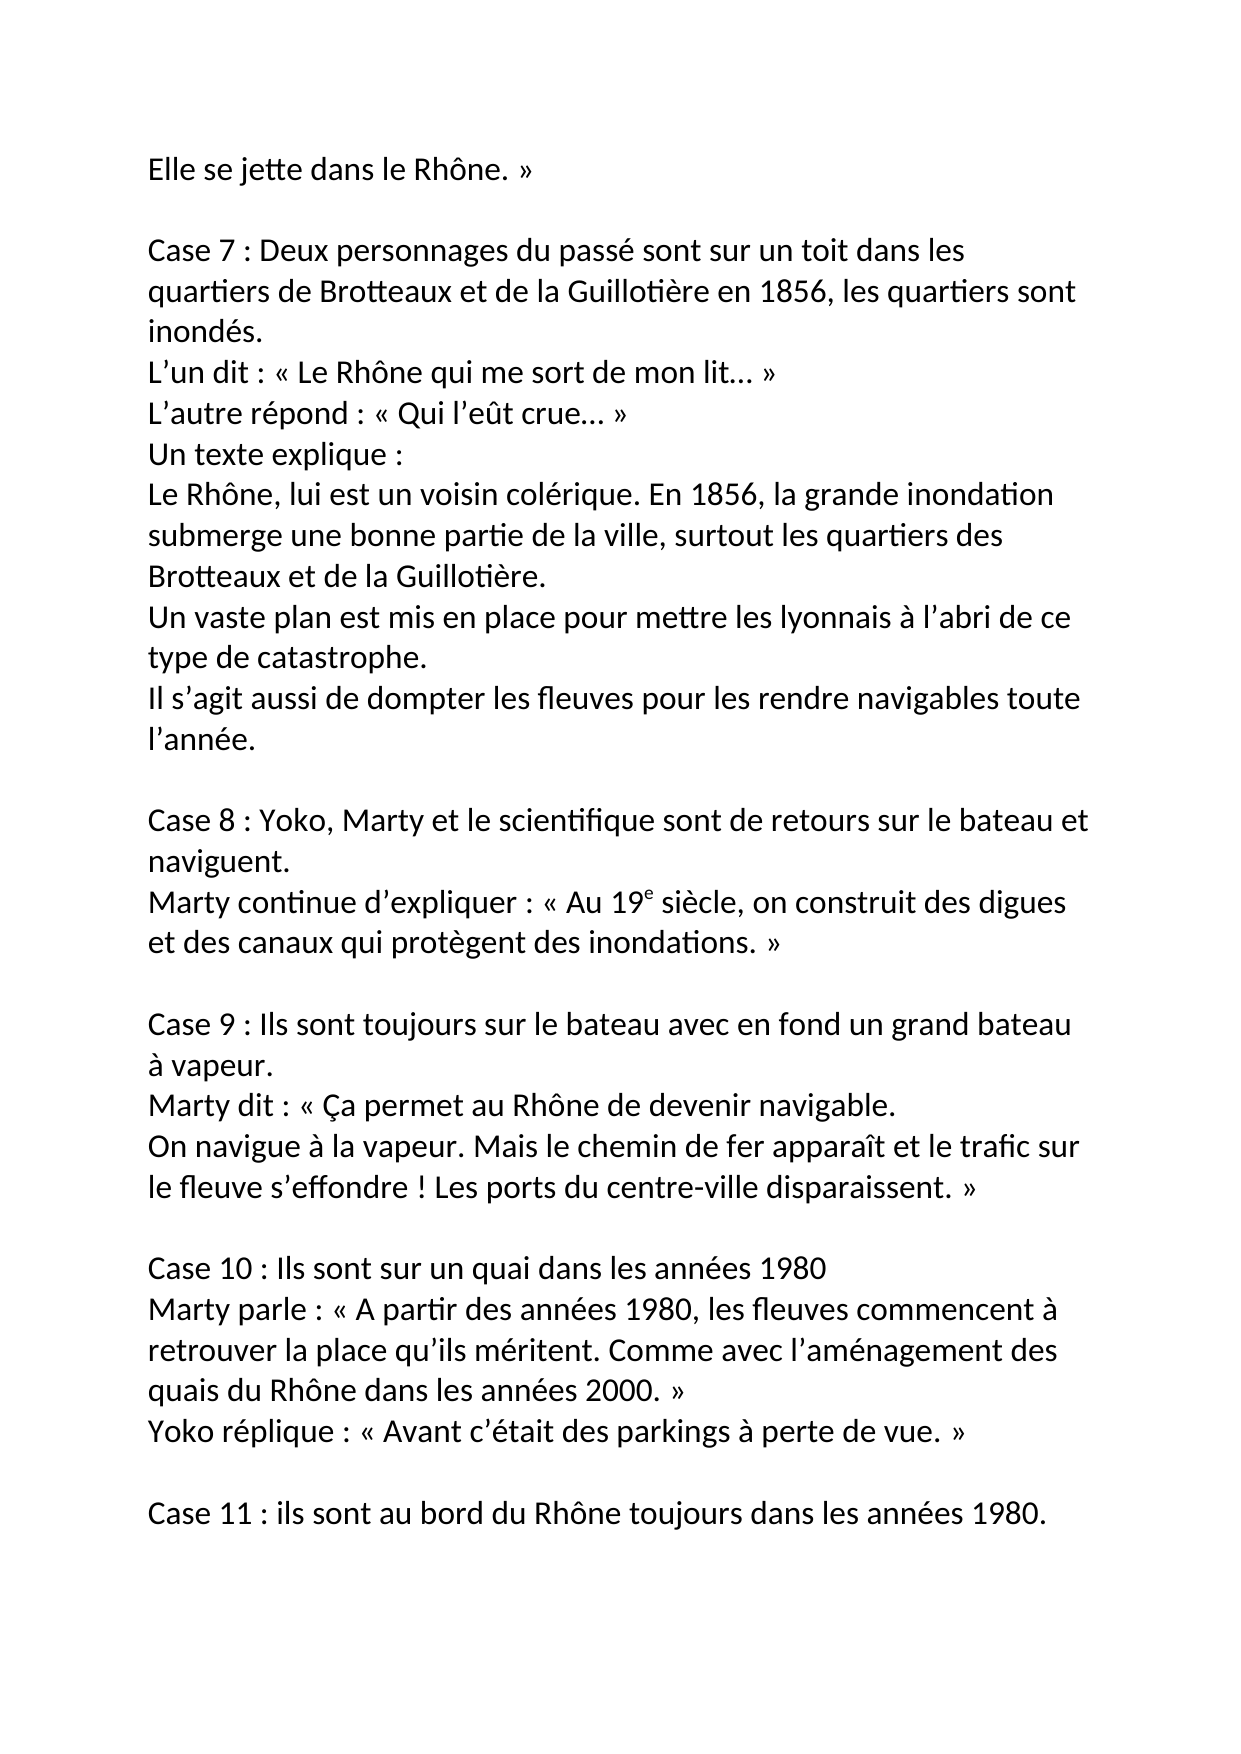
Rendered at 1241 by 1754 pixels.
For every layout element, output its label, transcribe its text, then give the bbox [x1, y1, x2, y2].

text Elle se jette dans le Rhône. » [148, 148, 1093, 188]
text Un texte explique : [148, 433, 1093, 473]
text L’un dit : « Le Rhône qui me sort de mon lit… » [148, 351, 1093, 392]
text Il s’agit aussi de dompter les fleuves pour les rendre navigables toute l’année. [148, 677, 1093, 758]
text Marty dit : « Ça permet au Rhône de devenir navigable. [148, 1084, 1093, 1125]
text L’autre répond : « Qui l’eût crue… » [148, 392, 1093, 433]
text Marty continue d’expliquer : « Au 19e siècle, on construit des digues et des canaux qui protègent des inondations. » [148, 881, 1093, 962]
text Marty parle : « A partir des années 1980, les fleuves commencent à retrouver la place qu’ils méritent. Comme avec l’aménagement des quais du Rhône dans les années 2000. » [148, 1288, 1093, 1410]
text Le Rhône, lui est un voisin colérique. En 1856, la grande inondation submerge une bonne partie de la ville, surtout les quartiers des Brotteaux et de la Guillotière. [148, 473, 1093, 596]
text Un vaste plan est mis en place pour mettre les lyonnais à l’abri de ce type de catastrophe. [148, 596, 1093, 677]
text Case 7 : Deux personnages du passé sont sur un toit dans les quartiers de Brotteaux et de la Guillotière en 1856, les quartiers sont inondés. [148, 229, 1093, 351]
text Case 11 : ils sont au bord du Rhône toujours dans les années 1980. [148, 1492, 1093, 1532]
text On navigue à la vapeur. Mais le chemin de fer apparaît et le trafic sur le fleuve s’effondre ! Les ports du centre-ville disparaissent. » [148, 1125, 1093, 1207]
text Yoko réplique : « Avant c’était des parkings à perte de vue. » [148, 1410, 1093, 1451]
text Case 9 : Ils sont toujours sur le bateau avec en fond un grand bateau à vapeur. [148, 1003, 1093, 1084]
text Case 10 : Ils sont sur un quai dans les années 1980 [148, 1247, 1093, 1288]
text Case 8 : Yoko, Marty et le scientifique sont de retours sur le bateau et naviguent. [148, 799, 1093, 881]
